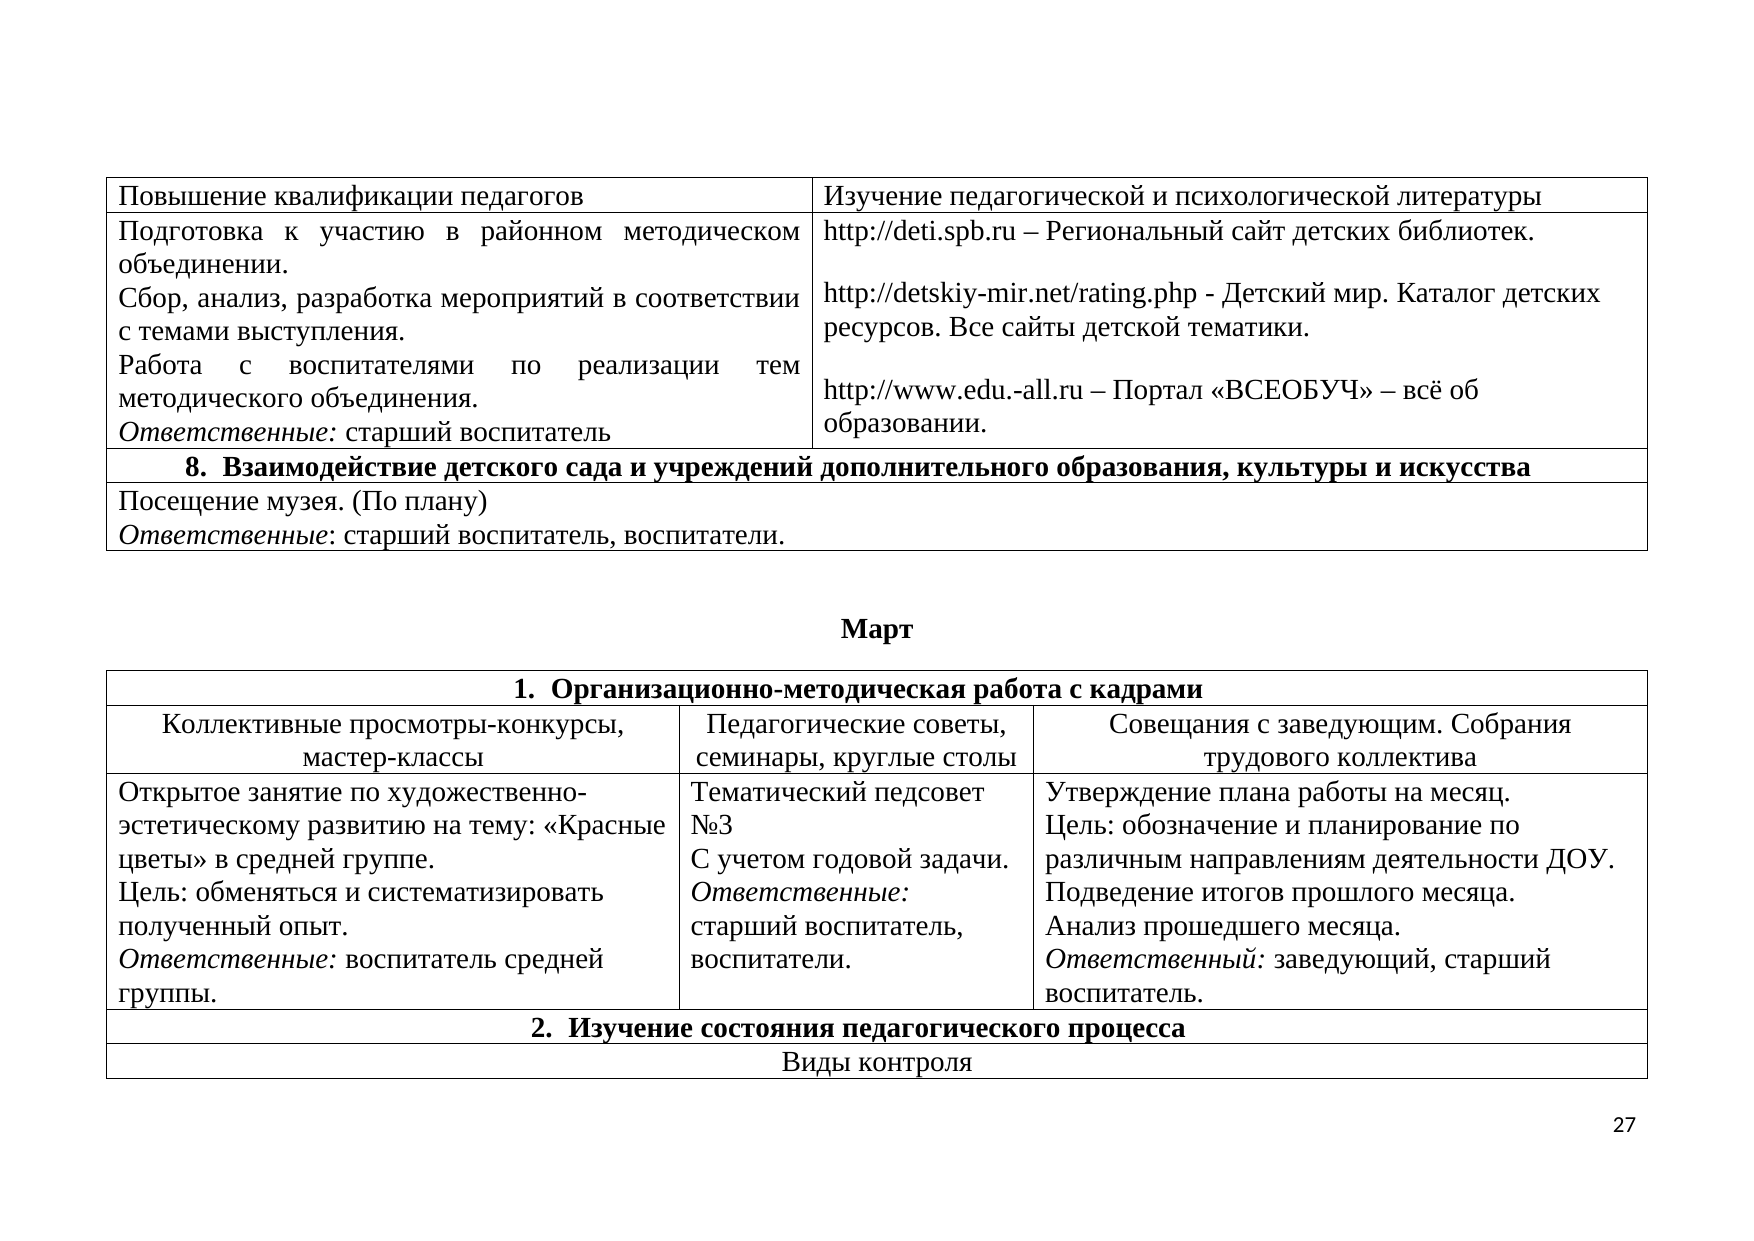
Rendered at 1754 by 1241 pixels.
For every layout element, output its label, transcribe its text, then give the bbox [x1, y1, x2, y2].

table_cell Изучение педагогической и психологической литературы [813, 178, 1647, 212]
table_cell Виды контроля [107, 1044, 1647, 1078]
table_cell http://deti.spb.ru – Региональный сайт детских библиотек. http://detskiy-mir.net/rating.php - Детский мир. Каталог детских ресурсов. Все сайты детской тематики. http://www.edu.-all.ru – Портал «ВСЕОБУЧ» – всё об образовании. [813, 213, 1647, 448]
table_cell Повышение квалификации педагогов [107, 178, 812, 212]
table_cell Утверждение плана работы на месяц. Цель: обозначение и планирование по различным направлениям деятельности ДОУ. Подведение итогов прошлого месяца. Анализ прошедшего месяца. Ответственный: заведующий, старший воспитатель. [1034, 774, 1647, 1009]
table_cell Педагогические советы, семинары, круглые столы [680, 706, 1033, 773]
table_cell Коллективные просмотры-конкурсы, мастер-классы [107, 706, 679, 773]
table_cell Тематический педсовет №3 С учетом годовой задачи. Ответственные: старший воспитатель, воспитатели. [680, 774, 1033, 1009]
table_header Организационно-методическая работа с кадрами [107, 671, 1647, 705]
table_cell Совещания с заведующим. Собрания трудового коллектива [1034, 706, 1647, 773]
table_cell Подготовка к участию в районном методическом объединении. Сбор, анализ, разработка мероприятий в соответствии с темами выступления. Работа с воспитателями по реализации тем методического объединения. Ответственные: старший воспитатель [107, 213, 812, 448]
table_cell Открытое занятие по художественно-эстетическому развитию на тему: «Красные цветы» в средней группе. Цель: обменяться и систематизировать полученный опыт. Ответственные: воспитатель средней группы. [107, 774, 679, 1009]
table_cell Изучение состояния педагогического процесса [107, 1010, 1647, 1043]
table_cell Взаимодействие детского сада и учреждений дополнительного образования, культуры и искусства [107, 449, 1647, 482]
table_cell Посещение музея. (По плану) Ответственные: старший воспитатель, воспитатели. [107, 483, 1647, 550]
text Март [118, 611, 1636, 644]
